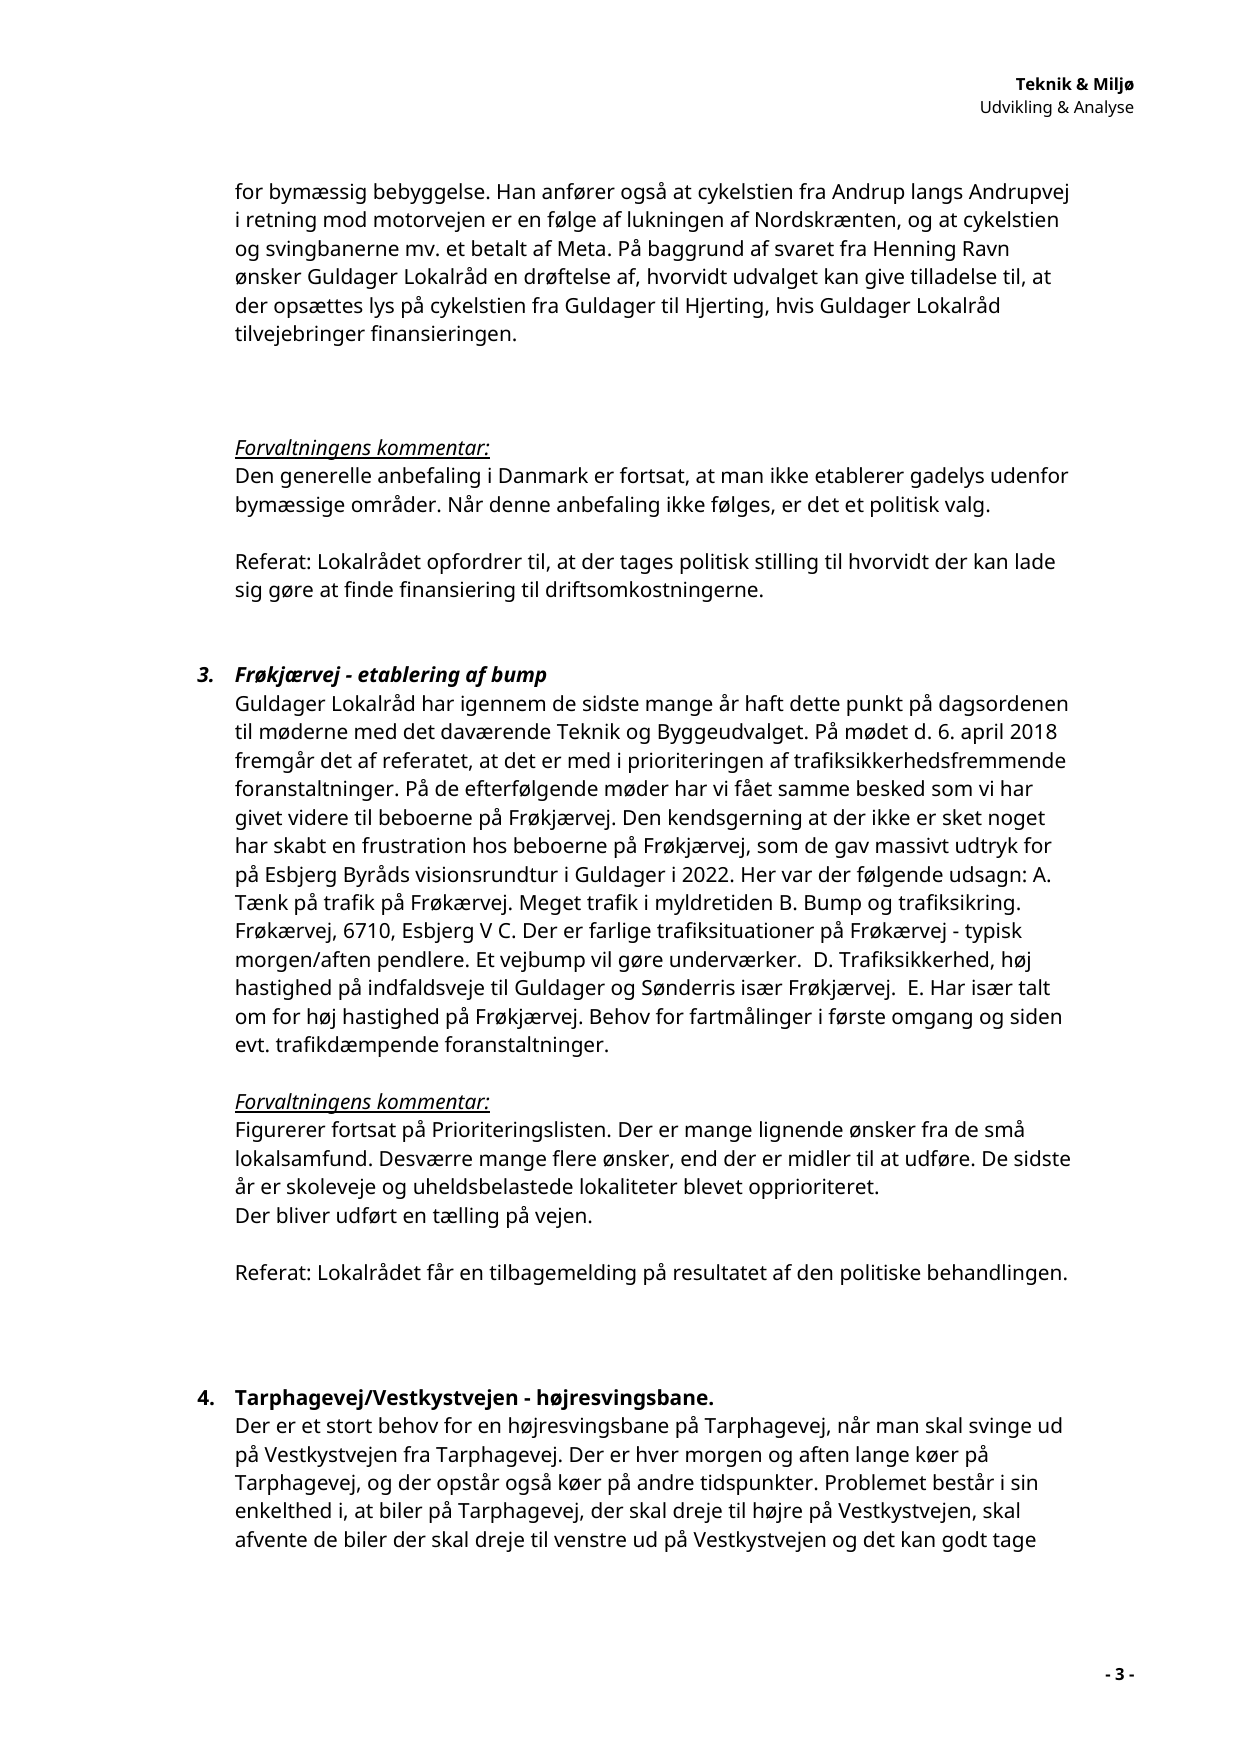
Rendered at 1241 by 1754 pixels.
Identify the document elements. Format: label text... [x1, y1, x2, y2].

text Referat: Lokalrådet opfordrer til, at der tages politisk stilling til hvorvidt der kan lade sig gøre at finde finansiering til driftsomkostningerne. [234, 547, 1078, 604]
text Der bliver udført en tælling på vejen. [234, 1201, 1078, 1229]
list Forvaltningens kommentar: [234, 1087, 1078, 1116]
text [234, 1411, 1078, 1553]
text Figurerer fortsat på Prioriteringslisten. Der er mange lignende ønsker fra de små lokalsamfund. Desværre mange flere ønsker, end der er midler til at udføre. De sidste år er skoleveje og uheldsbelastede lokaliteter blevet opprioriteret. [234, 1116, 1078, 1201]
list Tarphagevej/Vestkystvejen - højresvingsbane. [197, 1383, 1078, 1411]
text Den generelle anbefaling i Danmark er fortsat, at man ikke etablerer gadelys udenfor bymæssige områder. Når denne anbefaling ikke følges, er det et politisk valg. [234, 462, 1078, 518]
list Frøkjærvej - etablering af bump [197, 661, 1078, 689]
list Forvaltningens kommentar: [234, 433, 1078, 462]
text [234, 177, 1078, 348]
text Referat: Lokalrådet får en tilbagemelding på resultatet af den politiske behandlingen. [234, 1258, 1078, 1286]
text Guldager Lokalråd har igennem de sidste mange år haft dette punkt på dagsordenen til møderne med det daværende Teknik og Byggeudvalget. På mødet d. 6. april 2018 fremgår det af referatet, at det er med i prioriteringen af trafiksikkerhedsfremmende foranstaltninger. På de efterfølgende møder har vi fået samme besked som vi har givet videre til beboerne på Frøkjærvej. Den kendsgerning at der ikke er sket noget har skabt en frustration hos beboerne på Frøkjærvej, som de gav massivt udtryk for på Esbjerg Byråds visionsrundtur i Guldager i 2022. Her var der følgende udsagn: A. Tænk på trafik på Frøkærvej. Meget trafik i myldretiden B. Bump og trafiksikring. Frøkærvej, 6710, Esbjerg V C. Der er farlige trafiksituationer på Frøkærvej - typisk morgen/aften pendlere. Et vejbump vil gøre underværker. D. Trafiksikkerhed, høj hastighed på indfaldsveje til Guldager og Sønderris især Frøkjærvej. E. Har især talt om for høj hastighed på Frøkjærvej. Behov for fartmålinger i første omgang og siden evt. trafikdæmpende foranstaltninger. [234, 689, 1078, 1059]
